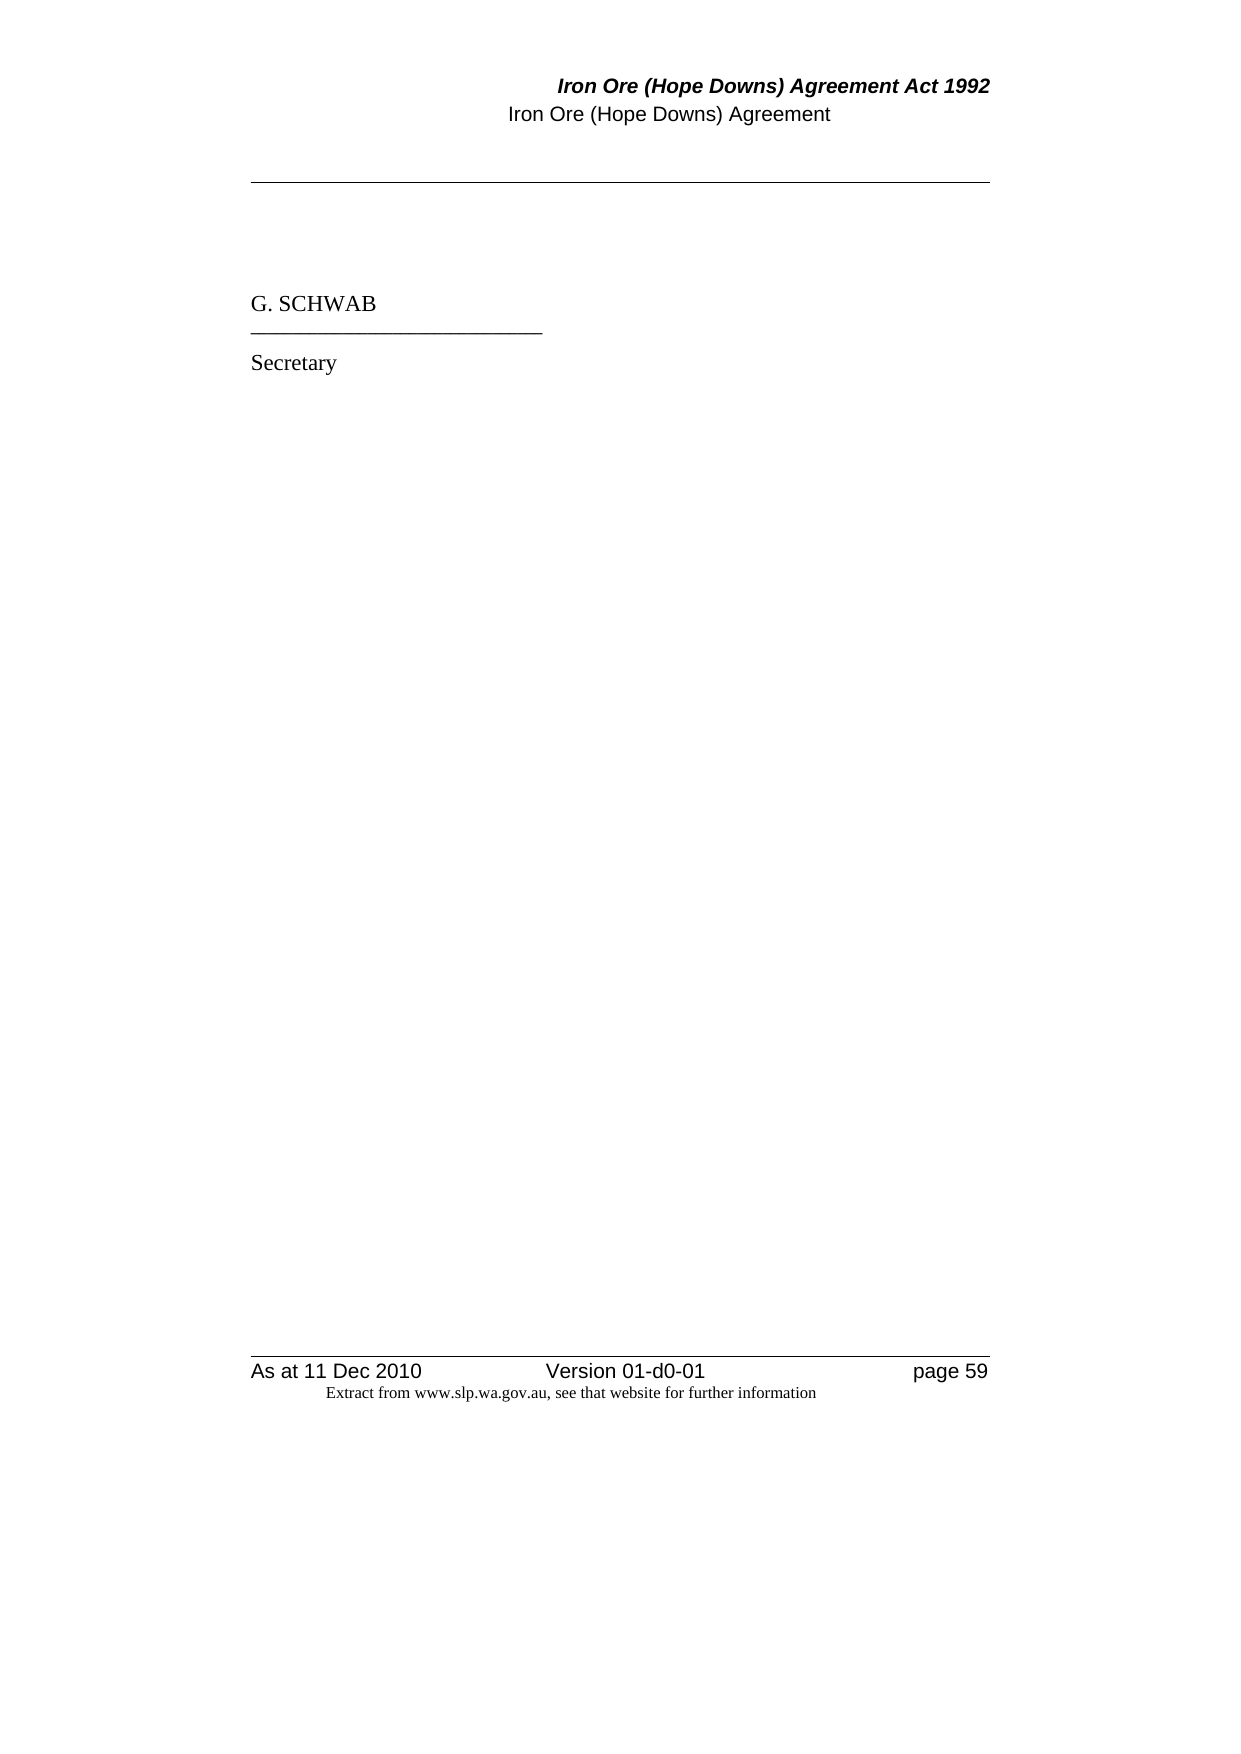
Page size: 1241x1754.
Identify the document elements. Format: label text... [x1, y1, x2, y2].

text Secretary [251, 348, 990, 375]
text G. SCHWAB [251, 291, 990, 317]
text ___________________________________ [251, 317, 990, 336]
